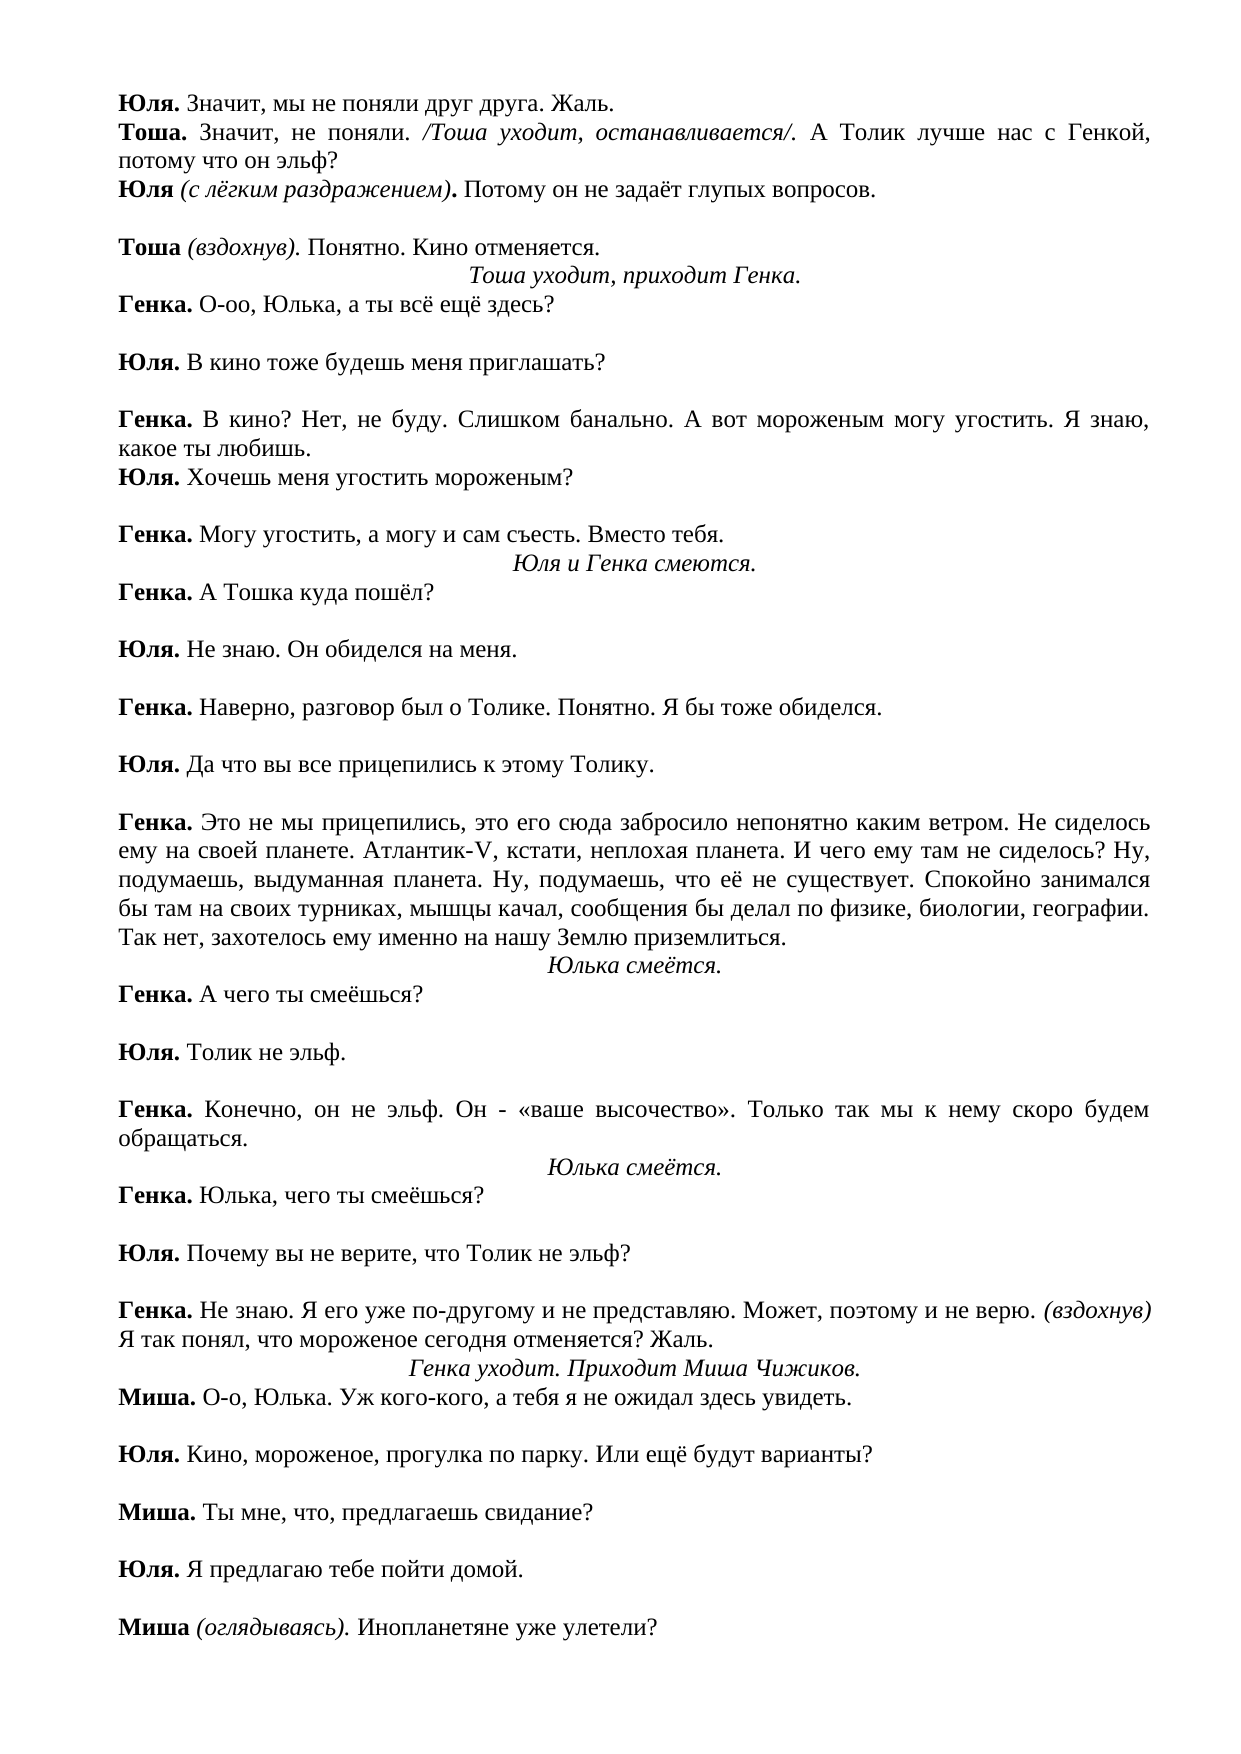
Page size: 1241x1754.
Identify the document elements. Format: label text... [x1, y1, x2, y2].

text Юлька смеётся. [118, 950, 1152, 979]
text Юля. Я предлагаю тебе пойти домой. [118, 1554, 1152, 1583]
text Генка. Конечно, он не эльф. Он - «ваше высочество». Только так мы к нему скоро будем обращаться. [118, 1094, 1152, 1152]
text Тоша. Значит, не поняли. /Тоша уходит, останавливается/. А Толик лучше нас с Генкой, потому что он эльф? [118, 117, 1152, 174]
text Юля. Почему вы не верите, что Толик не эльф? [118, 1238, 1152, 1267]
text Генка. Юлька, чего ты смеёшься? [118, 1180, 1152, 1209]
text Миша. Ты мне, что, предлагаешь свидание? [118, 1497, 1152, 1525]
text Юля. Хочешь меня угостить мороженым? [118, 462, 1152, 490]
text Генка. В кино? Нет, не буду. Слишком банально. А вот мороженым могу угостить. Я знаю, какое ты любишь. [118, 404, 1152, 462]
text Юля. Да что вы все прицепились к этому Толику. [118, 749, 1152, 778]
text Генка уходит. Приходит Миша Чижиков. [118, 1353, 1152, 1382]
text Юля (с лёгким раздражением). Потому он не задаёт глупых вопросов. [118, 174, 1152, 203]
text Генка. Не знаю. Я его уже по-другому и не представляю. Может, поэтому и не верю. (вздохнув) Я так понял, что мороженое сегодня отменяется? Жаль. [118, 1295, 1152, 1353]
text Генка. А чего ты смеёшься? [118, 979, 1152, 1008]
text Генка. А Тошка куда пошёл? [118, 577, 1152, 605]
text Юля. Толик не эльф. [118, 1037, 1152, 1065]
text Юля. Значит, мы не поняли друг друга. Жаль. [118, 88, 1152, 117]
text Тоша уходит, приходит Генка. [118, 260, 1152, 289]
text Юля. В кино тоже будешь меня приглашать? [118, 347, 1152, 375]
text Юля и Генка смеются. [118, 548, 1152, 577]
text Генка. Могу угостить, а могу и сам съесть. Вместо тебя. [118, 519, 1152, 548]
text Генка. Наверно, разговор был о Толике. Понятно. Я бы тоже обиделся. [118, 692, 1152, 720]
text Тоша (вздохнув). Понятно. Кино отменяется. [118, 232, 1152, 260]
text Генка. Это не мы прицепились, это его сюда забросило непонятно каким ветром. Не сиделось ему на своей планете. Атлантик-V, кстати, неплохая планета. И чего ему там не сиделось? Ну, подумаешь, выдуманная планета. Ну, подумаешь, что её не существует. Спокойно занимался бы там на своих турниках, мышцы качал, сообщения бы делал по физике, биологии, географии. Так нет, захотелось ему именно на нашу Землю приземлиться. [118, 807, 1152, 950]
text Миша. О-о, Юлька. Уж кого-кого, а тебя я не ожидал здесь увидеть. [118, 1382, 1152, 1410]
text Юля. Кино, мороженое, прогулка по парку. Или ещё будут варианты? [118, 1439, 1152, 1468]
text Генка. О-оо, Юлька, а ты всё ещё здесь? [118, 289, 1152, 318]
text Юля. Не знаю. Он обиделся на меня. [118, 634, 1152, 663]
text Миша (оглядываясь). Инопланетяне уже улетели? [118, 1612, 1152, 1640]
text Юлька смеётся. [118, 1152, 1152, 1180]
